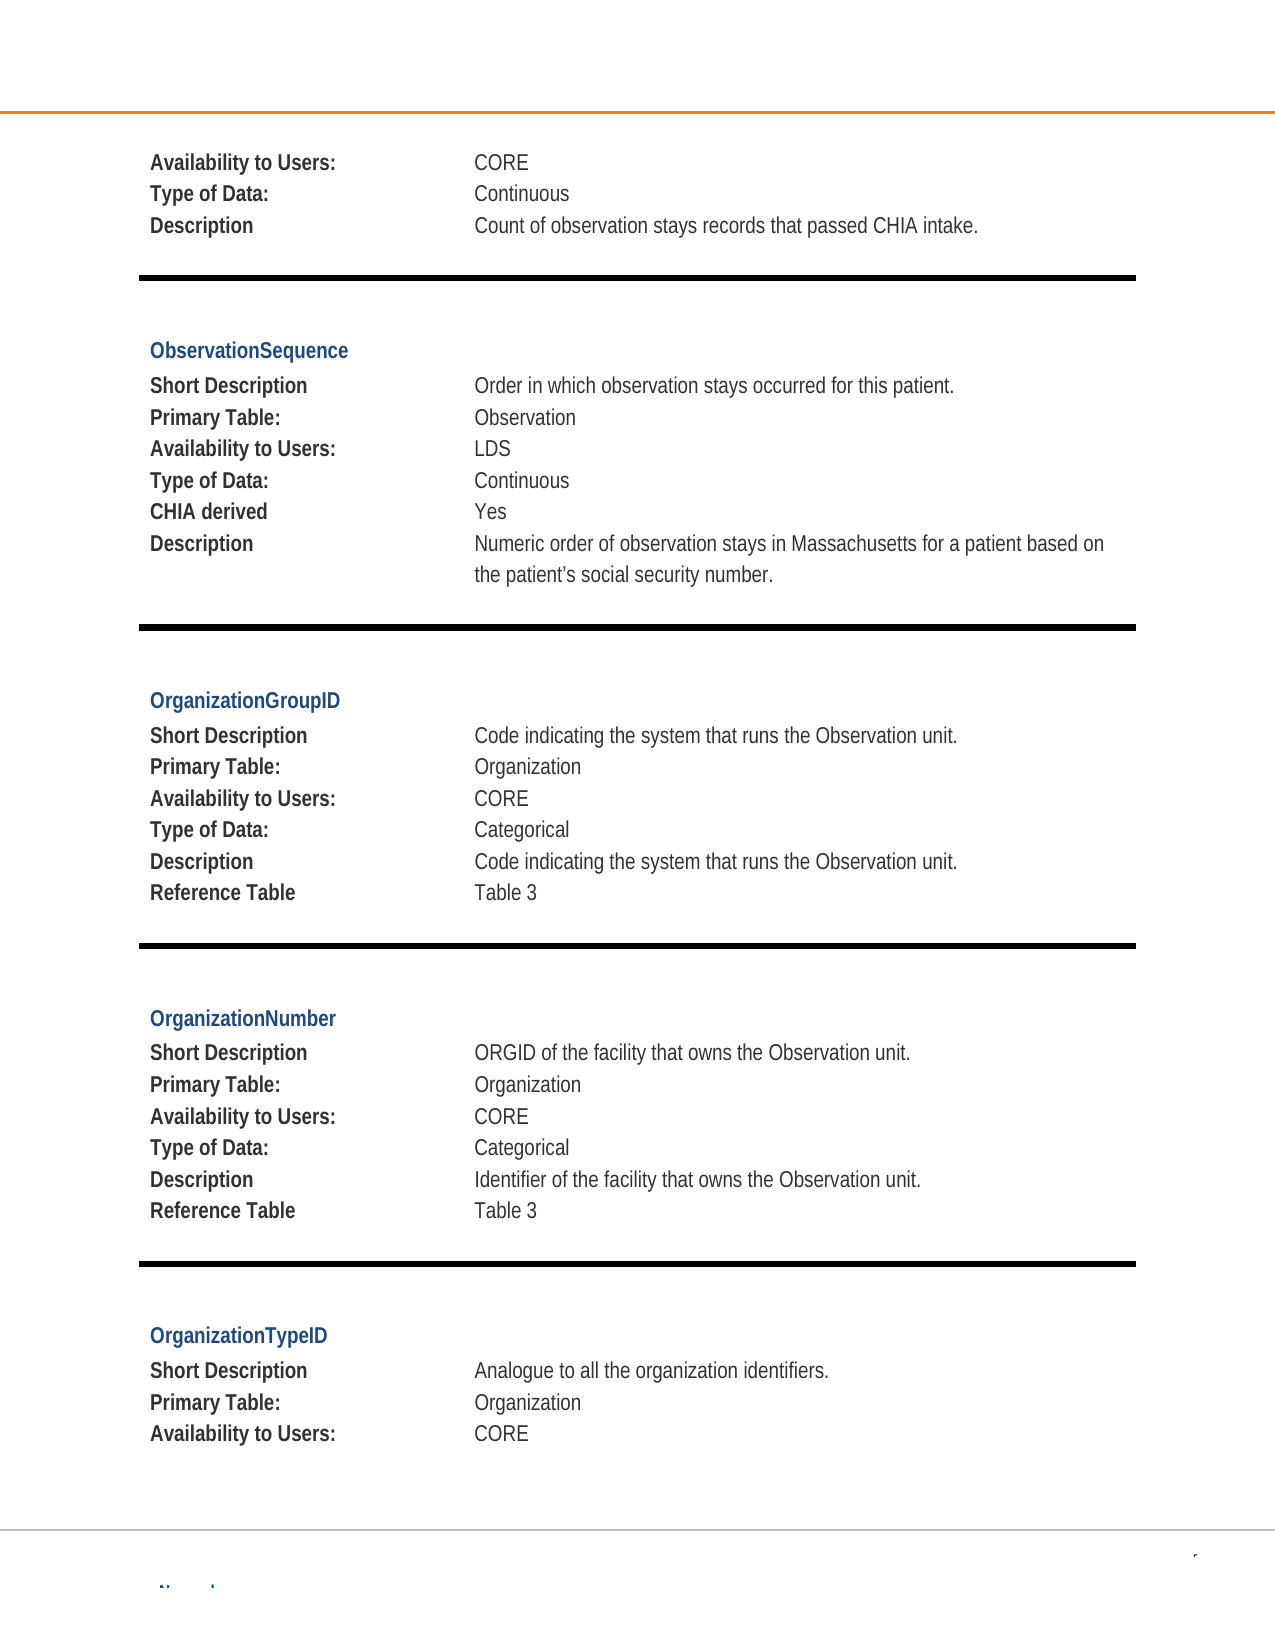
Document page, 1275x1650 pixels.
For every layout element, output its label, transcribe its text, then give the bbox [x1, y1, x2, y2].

text OrganizationTypeID [150, 1322, 1275, 1349]
text OrganizationNumber [150, 1005, 1275, 1031]
text Type of Data: Continuous [150, 180, 1275, 207]
text Type of Data: Categorical [150, 816, 1275, 843]
text Short Description Analogue to all the organization identifiers. [150, 1357, 1275, 1384]
text CHIA derived Yes [150, 498, 1275, 525]
text Availability to Users: CORE [150, 785, 1275, 811]
text Short Description Code indicating the system that runs the Observation unit. [150, 722, 1275, 748]
text Description Identifier of the facility that owns the Observation unit. [150, 1166, 1275, 1192]
text Reference Table Table 3 [150, 879, 1275, 904]
text Primary Table: Observation [150, 403, 1275, 430]
text Primary Table: Organization [150, 753, 1275, 779]
text Availability to Users: CORE [150, 1103, 1275, 1129]
text Short Description ORGID of the facility that owns the Observation unit. [150, 1039, 1275, 1066]
text Type of Data: Categorical [150, 1134, 1275, 1161]
text Primary Table: Organization [150, 1071, 1275, 1097]
text ObservationSequence [150, 337, 1275, 363]
text Reference Table Table 3 [150, 1197, 1275, 1222]
text Description Numeric order of observation stays in Massachusetts for a patient based on the patient’s social security number. [150, 525, 1107, 587]
text Availability to Users: CORE [150, 149, 1275, 175]
text Availability to Users: LDS [150, 435, 1275, 461]
text Description Count of observation stays records that passed CHIA intake. [150, 212, 1275, 237]
text Type of Data: Continuous [150, 467, 1275, 493]
text Primary Table: Organization [150, 1389, 1275, 1415]
text Description Code indicating the system that runs the Observation unit. [150, 848, 1275, 874]
text Availability to Users: CORE [150, 1420, 1275, 1447]
text OrganizationGroupID [150, 687, 1275, 713]
text Short Description Order in which observation stays occurred for this patient. [150, 372, 1275, 398]
